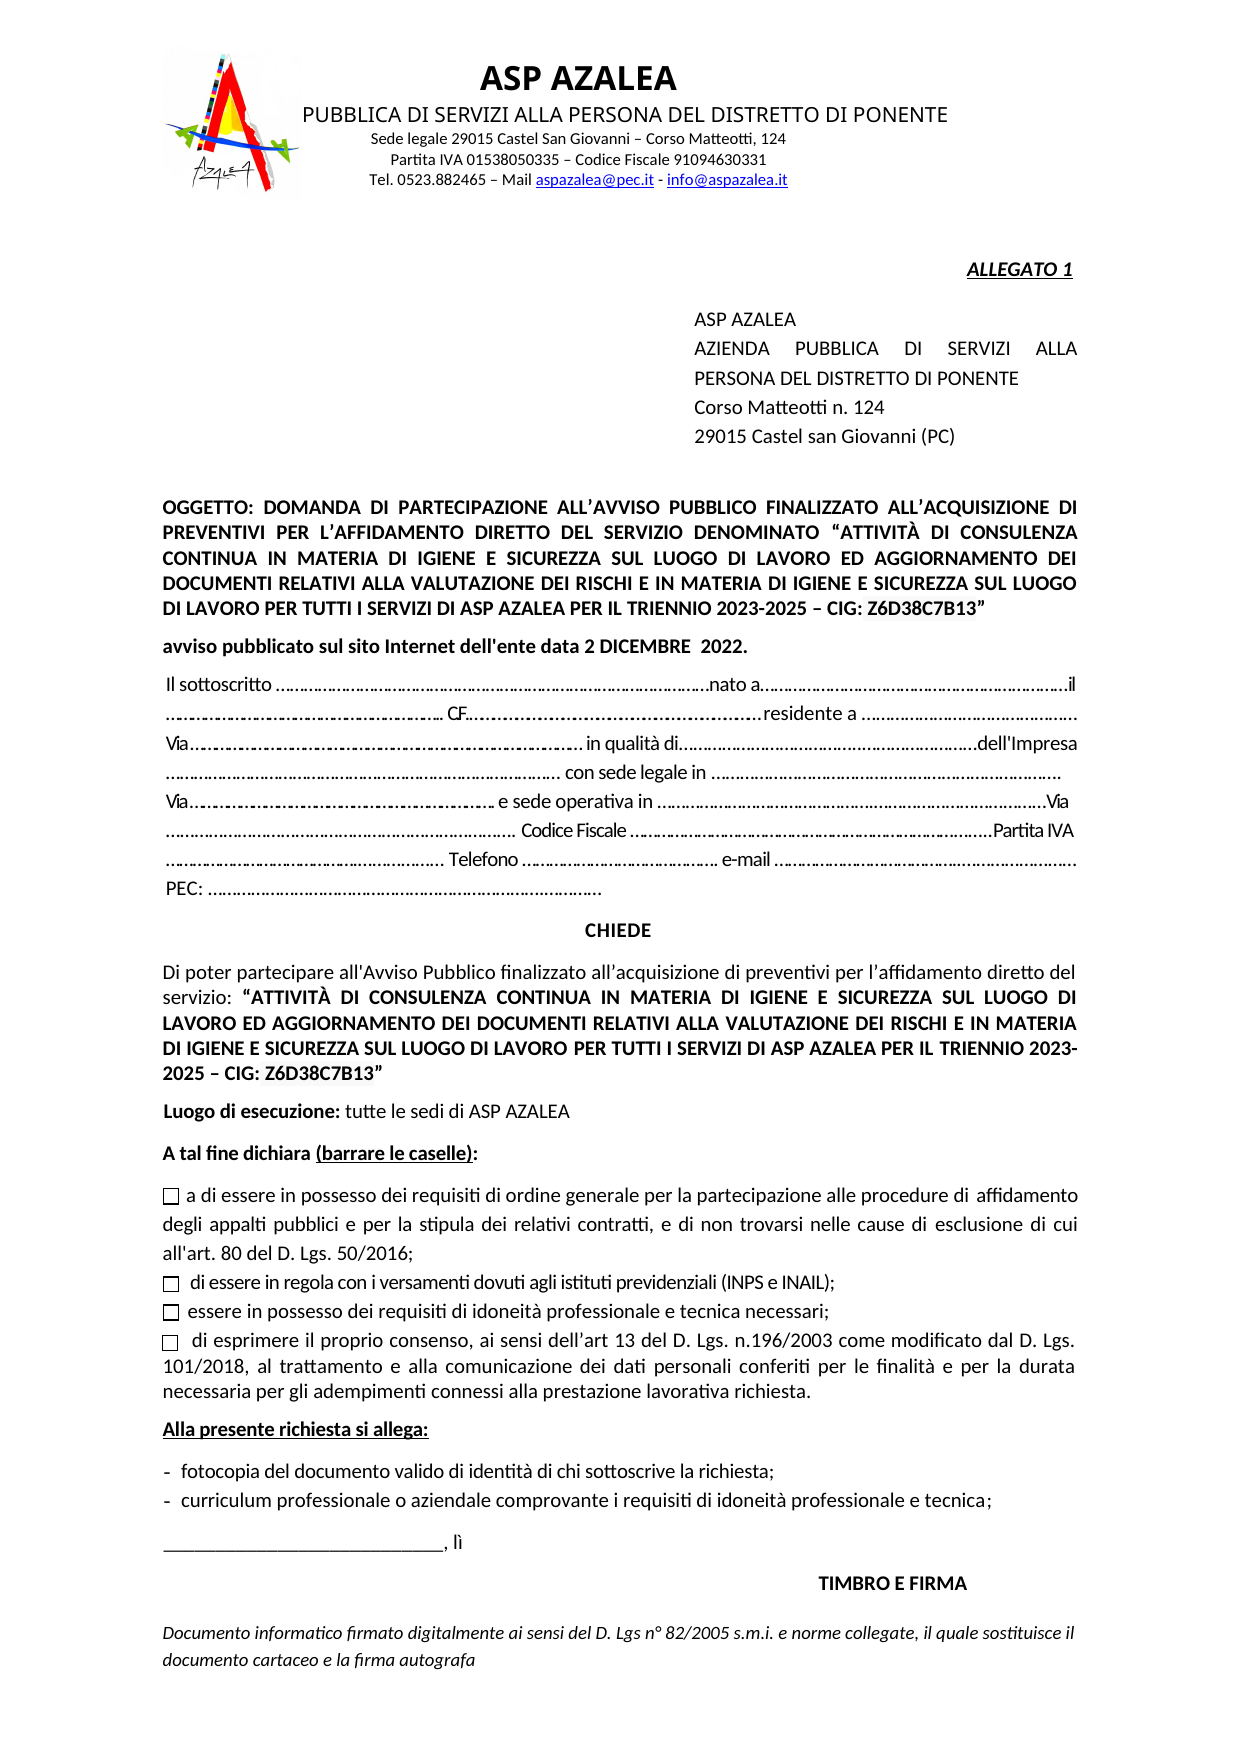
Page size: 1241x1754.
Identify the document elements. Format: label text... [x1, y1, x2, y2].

text Corso Matteotti n. 124 [694, 394, 1078, 419]
text di esprimere il proprio consenso, ai sensi dell’art 13 del D. Lgs. n.196/2003 come modificato dal D. Lgs. 101/2018, al trattamento e alla comunicazione dei dati personali conferiti per le finalità e per la durata necessaria per gli adempimenti connessi alla prestazione lavorativa richiesta. [162, 1328, 1078, 1404]
text Luogo di esecuzione: tutte le sedi di ASP AZALEA [163, 1098, 1078, 1124]
list fotocopia del documento valido di identità di chi sottoscrive la richiesta; [163, 1458, 1078, 1483]
text essere in possesso dei requisiti di idoneità professionale e tecnica necessari; [164, 1298, 1078, 1324]
text di essere in regola con i versamenti dovuti agli istituti previdenziali (INPS e INAIL); [164, 1269, 1078, 1295]
text Documento informatico firmato digitalmente ai sensi del D. Lgs n° 82/2005 s.m.i. e norme collegate, il quale sostituisce il documento cartaceo e la firma autografa [162, 1621, 1078, 1671]
text Di poter partecipare all'Avviso Pubblico finalizzato all’acquisizione di preventivi per l’affidamento diretto del servizio: “ATTIVITÀ DI CONSULENZA CONTINUA IN MATERIA DI IGIENE E SICUREZZA SUL LUOGO DI LAVORO ED AGGIORNAMENTO DEI DOCUMENTI RELATIVI ALLA VALUTAZIONE DEI RISCHI E IN MATERIA DI IGIENE E SICUREZZA SUL LUOGO DI LAVORO PER TUTTI I SERVIZI DI ASP AZALEA PER IL TRIENNIO 2023-2025 – CIG: Z6D38C7B13” [162, 959, 1078, 1086]
text 29015 Castel san Giovanni (PC) [694, 423, 1078, 448]
text a di essere in possesso dei requisiti di ordine generale per la partecipazione alle procedure di affidamento degli appalti pubblici e per la stipula dei relativi contratti, e di non trovarsi nelle cause di esclusione di cui all'art. 80 del D. Lgs. 50/2016; [162, 1182, 1078, 1266]
text Il sottoscritto …………………………………………………………………………………nato a…………………………………………………………il ……………………………………………………….. C.F. ………………………………………………………………… residente a ……………………………………… Via ………………………………………………………………………………… in qualità di………………………………..……………………dell'Impresa ………………………………………………………………………… con sede legale in ………………………………………………………………. Via ………………………………………………………………. e sede operativa in ……………………………………….………………………………Via ………………………………………………………………. Codice Fiscale ……………………………………………………………………..Partita IVA …………………………………….……………… Telefono ……………………………………. e-mail …………………………………..…………………… PEC: …………………………………………………………….………… [166, 671, 1078, 901]
text Alla presente richiesta si allega: [162, 1416, 1078, 1442]
picture [162, 47, 302, 201]
list curriculum professionale o aziendale comprovante i requisiti di idoneità professionale e tecnica; [163, 1487, 1078, 1513]
text TIMBRO E FIRMA [752, 1571, 1033, 1596]
text ALLEGATO 1 [162, 256, 1074, 282]
text AZIENDA PUBBLICA DI SERVIZI ALLA PERSONA DEL DISTRETTO DI PONENTE [694, 336, 1078, 390]
text A tal fine dichiara (barrare le caselle): [162, 1140, 1078, 1166]
text CHIEDE [162, 917, 1073, 943]
text avviso pubblicato sul sito Internet dell'ente data 2 DICEMBRE 2022. [162, 633, 1078, 659]
text ASP AZALEA [694, 306, 1078, 332]
text ___________________________, lì [163, 1529, 1078, 1554]
text OGGETTO: DOMANDA DI PARTECIPAZIONE ALL’AVVISO PUBBLICO FINALIZZATO ALL’ACQUISIZIONE DI PREVENTIVI PER L’AFFIDAMENTO DIRETTO DEL SERVIZIO DENOMINATO “ATTIVITÀ DI CONSULENZA CONTINUA IN MATERIA DI IGIENE E SICUREZZA SUL LUOGO DI LAVORO ED AGGIORNAMENTO DEI DOCUMENTI RELATIVI ALLA VALUTAZIONE DEI RISCHI E IN MATERIA DI IGIENE E SICUREZZA SUL LUOGO DI LAVORO PER TUTTI I SERVIZI DI ASP AZALEA PER IL TRIENNIO 2023-2025 – CIG: Z6D38C7B13” [162, 494, 1078, 621]
